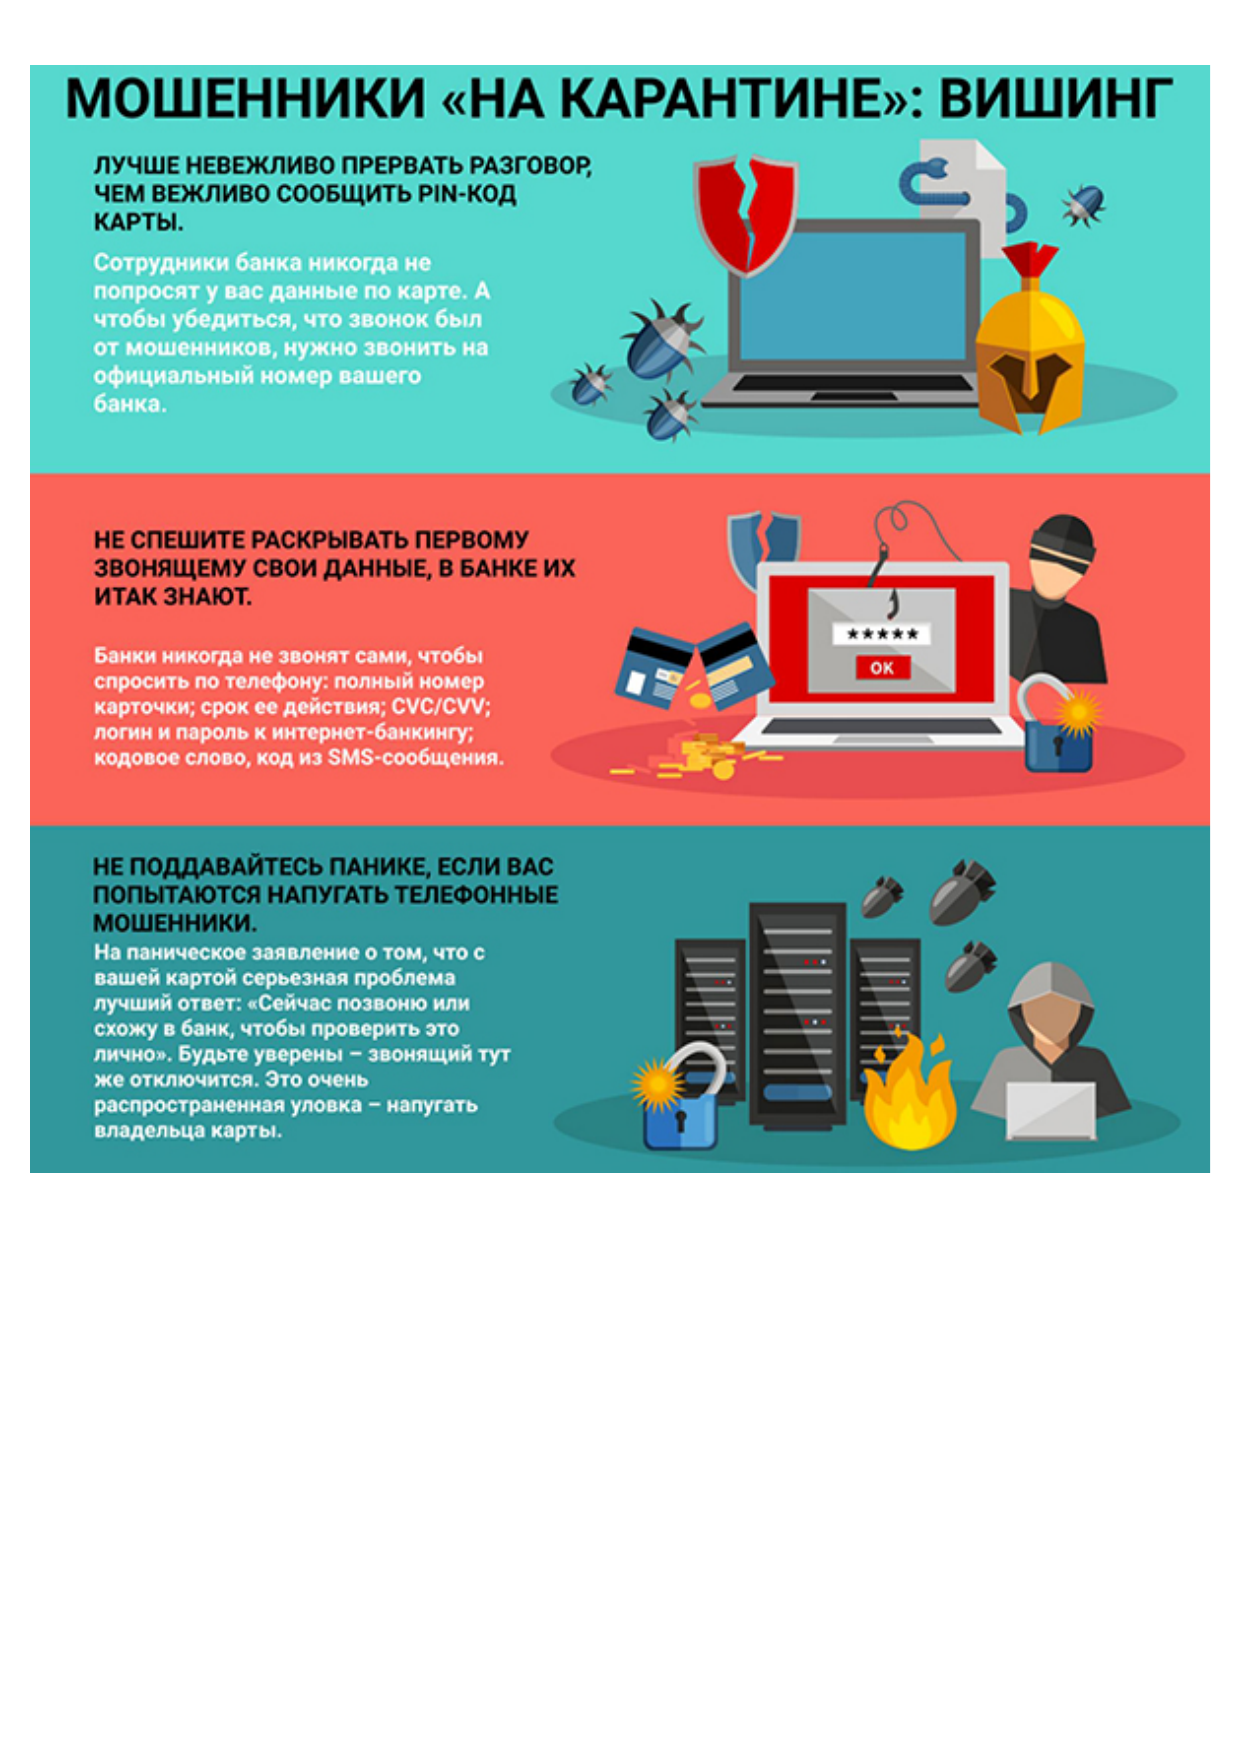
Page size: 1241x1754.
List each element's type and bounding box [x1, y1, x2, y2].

picture [30, 65, 1211, 1173]
